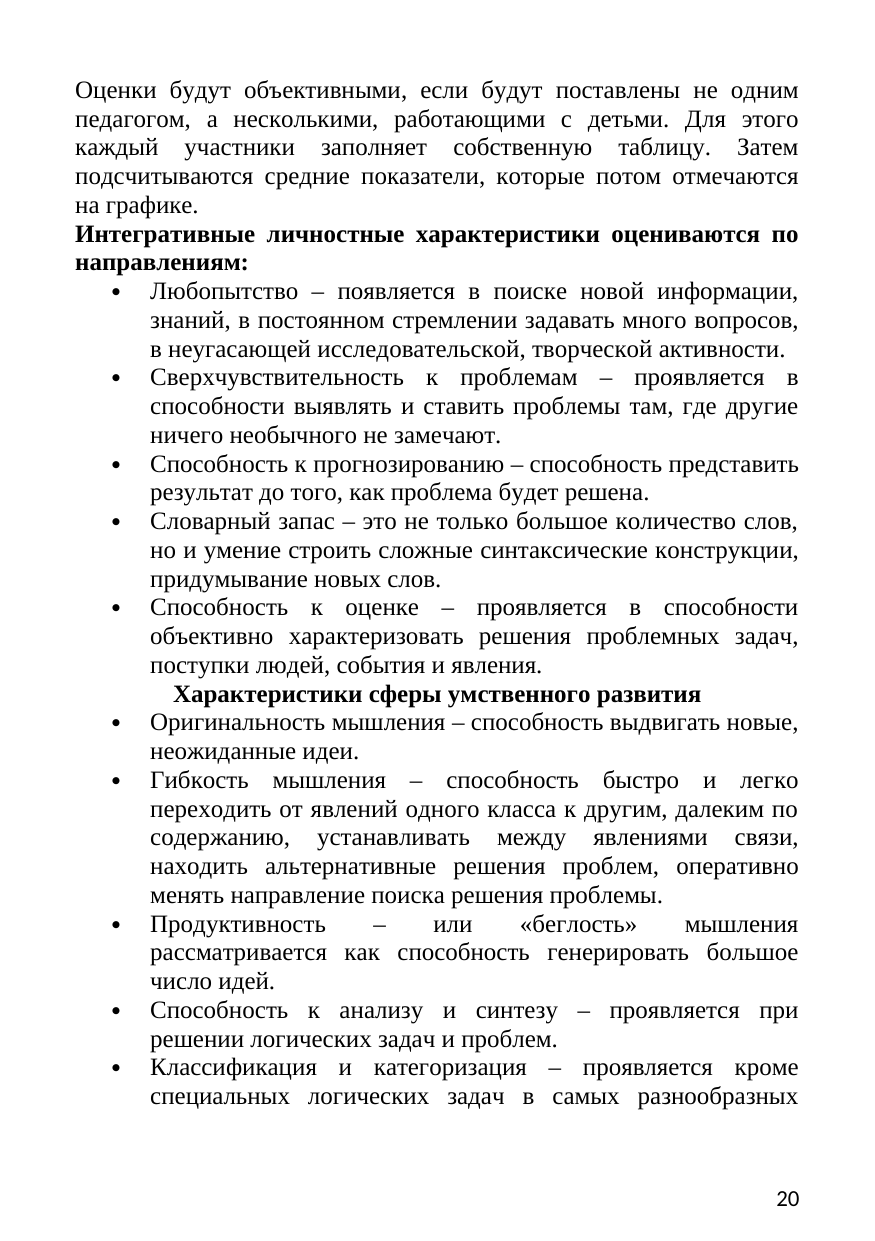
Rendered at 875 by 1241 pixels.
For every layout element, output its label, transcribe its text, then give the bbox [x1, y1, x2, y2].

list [112, 1052, 799, 1110]
list Сверхчувствительность к проблемам – проявляется в способности выявлять и ставить проблемы там, где другие ничего необычного не замечают. [112, 362, 799, 449]
text Оценки будут объективными, если будут поставлены не одним педагогом, а несколькими, работающими с детьми. Для этого каждый участники заполняет собственную таблицу. Затем подсчитываются средние показатели, которые потом отмечаются на графике. [75, 75, 799, 219]
list Способность к анализу и синтезу – проявляется при решении логических задач и проблем. [112, 995, 799, 1052]
list Способность к прогнозированию – способность представить результат до того, как проблема будет решена. [112, 449, 799, 506]
list Продуктивность – или «беглость» мышления рассматривается как способность генерировать большое число идей. [112, 909, 799, 995]
list Гибкость мышления – способность быстро и легко переходить от явлений одного класса к другим, далеким по содержанию, устанавливать между явлениями связи, находить альтернативные решения проблем, оперативно менять направление поиска решения проблемы. [112, 765, 799, 909]
list Любопытство – появляется в поиске новой информации, знаний, в постоянном стремлении задавать много вопросов, в неугасающей исследовательской, творческой активности. [112, 276, 799, 362]
list Способность к оценке – проявляется в способности объективно характеризовать решения проблемных задач, поступки людей, события и явления. [112, 592, 799, 679]
text Интегративные личностные характеристики оцениваются по направлениям: [75, 219, 799, 276]
list Оригинальность мышления – способность выдвигать новые, неожиданные идеи. [112, 707, 799, 765]
list Словарный запас – это не только большое количество слов, но и умение строить сложные синтаксические конструкции, придумывание новых слов. [112, 506, 799, 592]
text Характеристики сферы умственного развития [75, 679, 799, 707]
